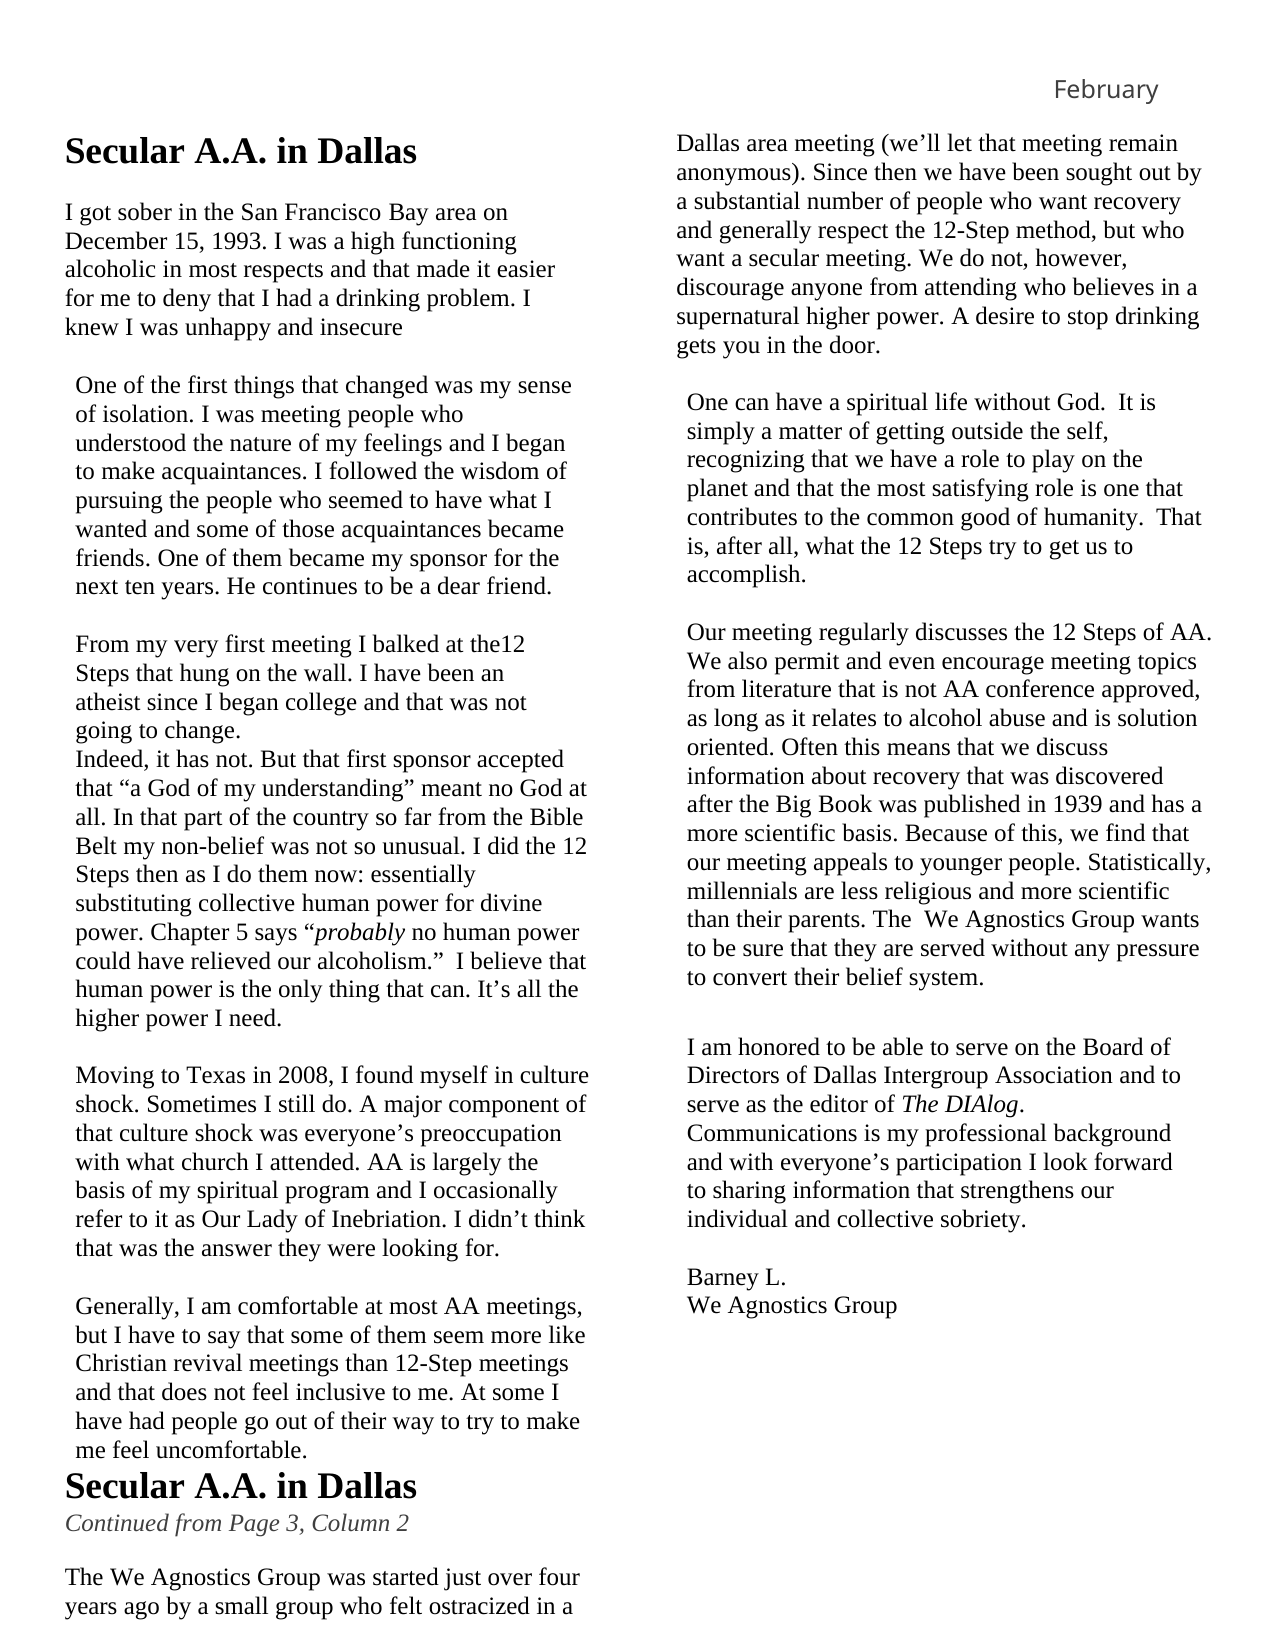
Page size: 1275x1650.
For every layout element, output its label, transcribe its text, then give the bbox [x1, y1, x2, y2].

text The We Agnostics Group was started just over four years ago by a small group who felt ostracized in a [64, 1562, 587, 1619]
text Indeed, it has not. But that first sponsor accepted that “a God of my understanding” meant no God at all. In that part of the country so far from the Bible Belt my non-belief was not so unusual. I did the 12 Steps then as I do them now: essentially substituting collective human power for divine power. Chapter 5 says “probably no human power could have relieved our alcoholism.” I believe that human power is the only thing that can. It’s all the higher power I need. [75, 744, 587, 1032]
subtitle Secular A.A. in Dallas [64, 1463, 601, 1507]
text We Agnostics Group [687, 1291, 1212, 1319]
text From my very first meeting I balked at the12 Steps that hung on the wall. I have been an atheist since I began college and that was not going to change. [75, 629, 567, 744]
text I am honored to be able to serve on the Board of Directors of Dallas Intergroup Association and to serve as the editor of The DIAlog. Communications is my professional background and with everyone’s participation I look forward to sharing information that strengthens our individual and collective sobriety. [687, 1032, 1187, 1233]
text One can have a spiritual life without God. It is simply a matter of getting outside the self, recognizing that we have a role to play on the planet and that the most satisfying role is one that contributes to the common good of humanity. That is, after all, what the 12 Steps try to get us to accomplish. [687, 387, 1205, 588]
text I got sober in the San Francisco Bay area on December 15, 1993. I was a high functioning alcoholic in most respects and that made it easier for me to deny that I had a drinking problem. I knew I was unhappy and insecure [64, 197, 587, 341]
subtitle Secular A.A. in Dallas [64, 128, 601, 172]
text One of the first things that changed was my sense of isolation. I was meeting people who understood the nature of my feelings and I began to make acquaintances. I followed the wisdom of pursuing the people who seemed to have what I wanted and some of those acquaintances became friends. One of them became my sponsor for the next ten years. He continues to be a dear friend. [75, 370, 579, 600]
text Moving to Texas in 2008, I found myself in culture shock. Sometimes I still do. A major component of that culture shock was everyone’s preoccupation with what church I attended. AA is largely the basis of my spiritual program and I occasionally refer to it as Our Lady of Inebriation. I didn’t think that was the answer they were looking for. [75, 1061, 593, 1262]
text Our meeting regularly discusses the 12 Steps of AA. We also permit and even encourage meeting topics from literature that is not AA conference approved, as long as it relates to alcohol abuse and is solution oriented. Often this means that we discuss information about recovery that was discovered after the Big Book was published in 1939 and has a more scientific basis. Because of this, we find that our meeting appeals to younger people. Statistically, millennials are less religious and more scientific than their parents. The We Agnostics Group wants to be sure that they are served without any pressure to convert their belief system. [687, 617, 1212, 991]
text Barney L. [687, 1262, 1212, 1290]
text Continued from Page 3, Column 2 [64, 1508, 601, 1536]
text Generally, I am comfortable at most AA meetings, but I have to say that some of them seem more like Christian revival meetings than 12-Step meetings and that does not feel inclusive to me. At some I have had people go out of their way to try to make me feel uncomfortable. [75, 1291, 593, 1463]
text Dallas area meeting (we’ll let that meeting remain anonymous). Since then we have been sought out by a substantial number of people who want recovery and generally respect the 12-Step method, but who want a secular meeting. We do not, however, discourage anyone from attending who believes in a supernatural higher power. A desire to stop drinking gets you in the door. [676, 128, 1205, 358]
